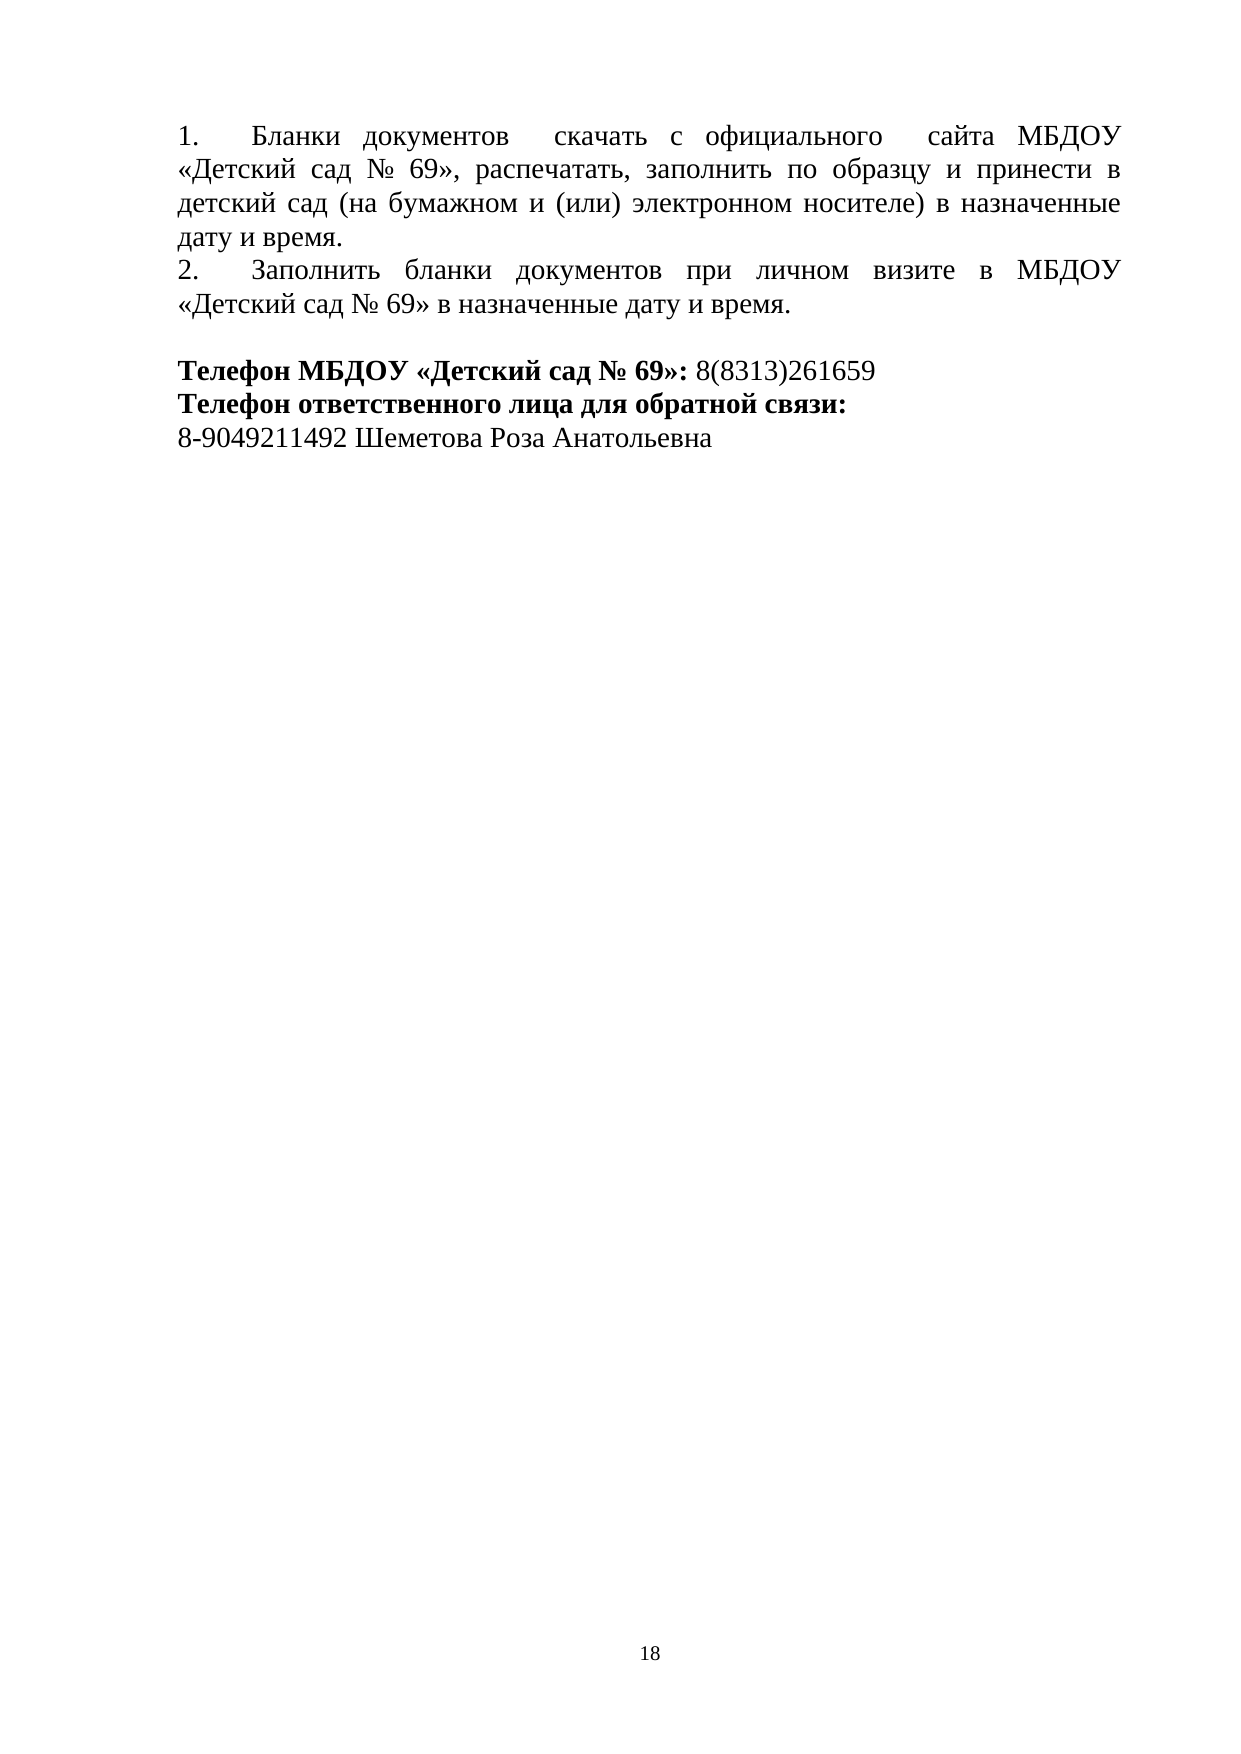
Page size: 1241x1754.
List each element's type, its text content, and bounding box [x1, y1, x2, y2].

list Заполнить бланки документов при личном визите в МБДОУ «Детский сад № 69» в назначенные дату и время. [177, 252, 1122, 319]
text Телефон ответственного лица для обратной связи: [177, 386, 1122, 420]
list Бланки документов скачать с официального сайта МБДОУ «Детский сад № 69», распечатать, заполнить по образцу и принести в детский сад (на бумажном и (или) электронном носителе) в назначенные дату и время. [177, 118, 1122, 252]
text 8-9049211492 Шеметова Роза Анатольевна [177, 420, 1122, 453]
text Телефон МБДОУ «Детский сад № 69»: 8(8313)261659 [177, 353, 1122, 386]
